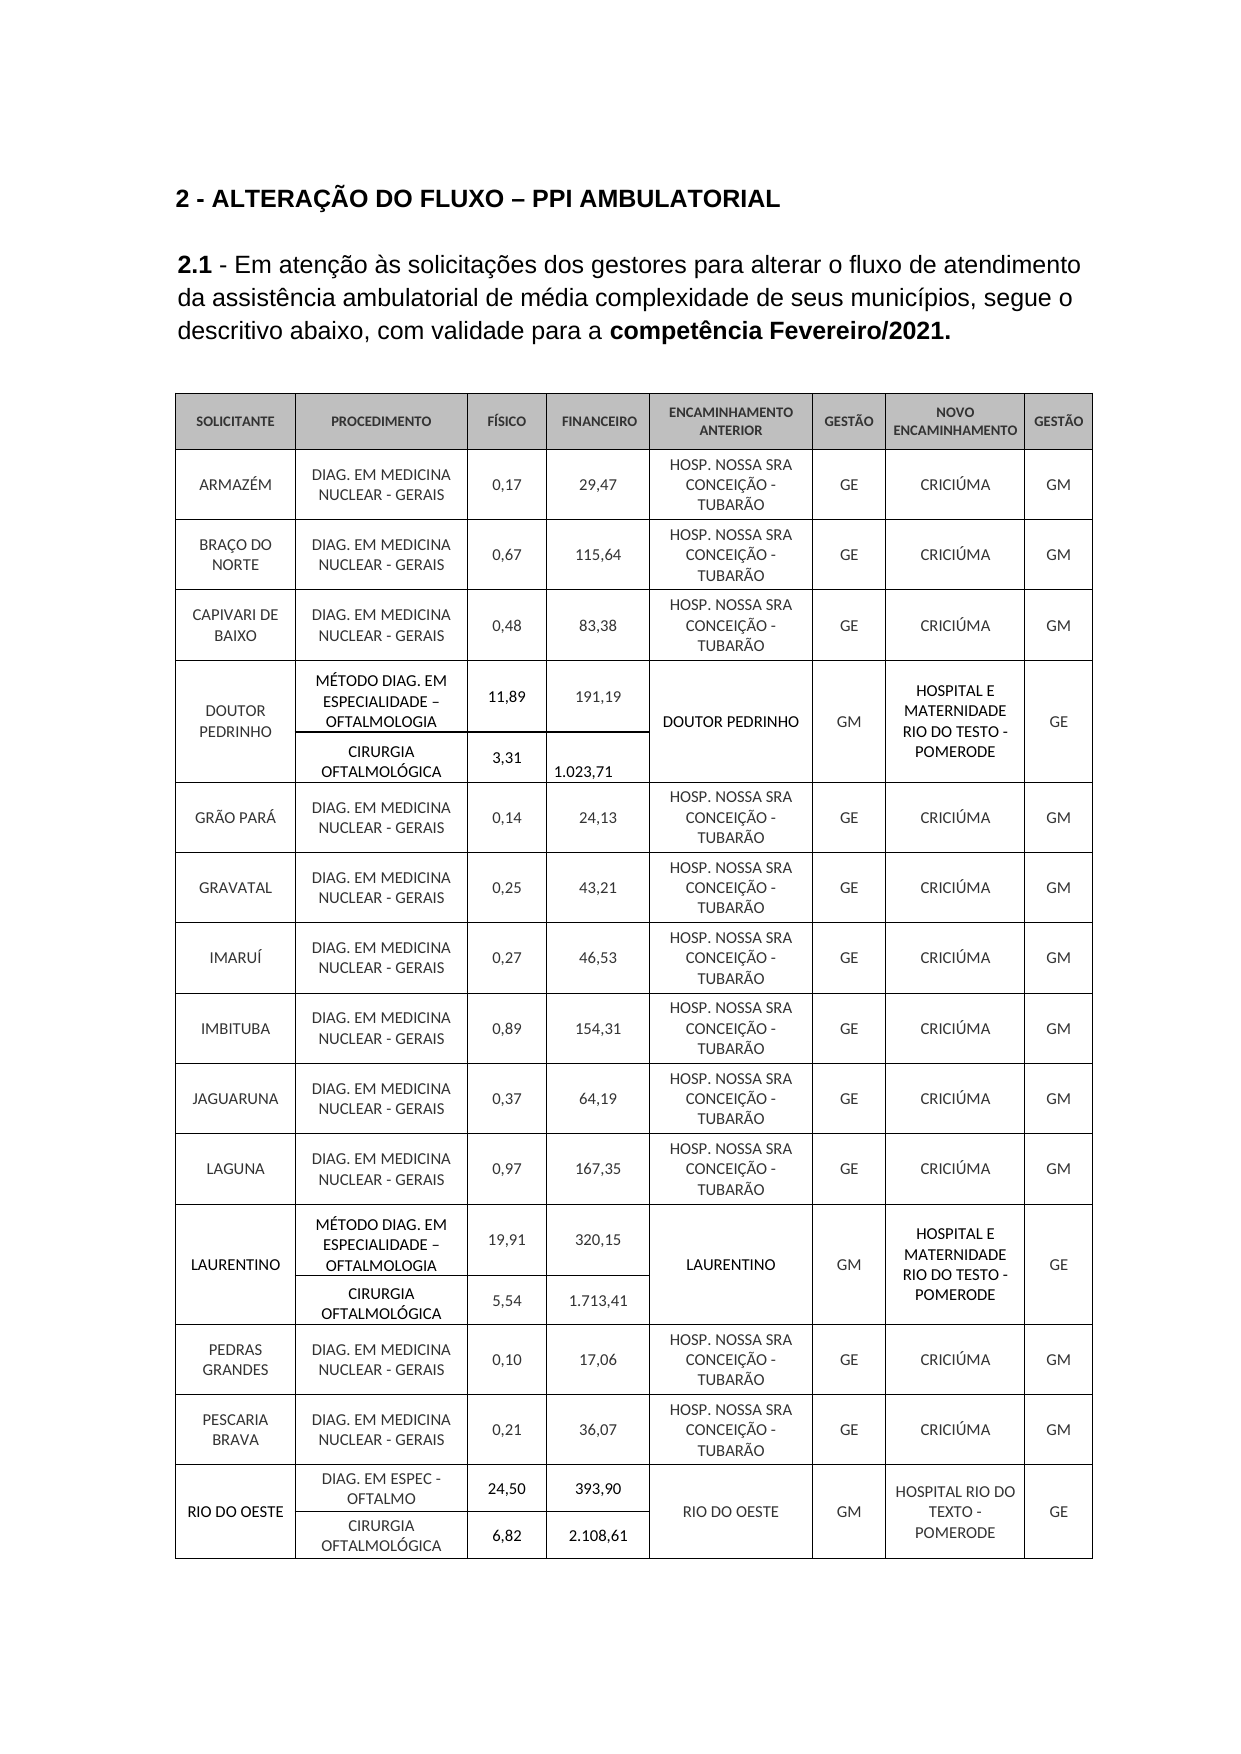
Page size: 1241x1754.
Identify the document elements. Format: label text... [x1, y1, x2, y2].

table_cell GE [813, 1395, 885, 1464]
table_cell MÉTODO DIAG. EM ESPECIALIDADE – OFTALMOLOGIA [296, 661, 467, 731]
table_cell GE [813, 853, 885, 922]
table_cell 3,31 [468, 733, 546, 782]
table_cell DIAG. EM MEDICINA NUCLEAR - GERAIS [296, 1325, 467, 1394]
table_cell PEDRAS GRANDES [176, 1325, 295, 1394]
table_cell DOUTOR PEDRINHO [176, 661, 295, 782]
table_cell 64,19 [547, 1064, 649, 1133]
table_cell CRICIÚMA [886, 783, 1024, 852]
text 2.1 - Em atenção às solicitações dos gestores para alterar o fluxo de atendimento da assistência ambulatorial de média complexidade de seus municípios, segue o descritivo abaixo, com validade para a competência Fevereiro/2021. [177, 250, 1093, 345]
table_cell BRAÇO DO NORTE [176, 520, 295, 589]
table_cell GM [1025, 450, 1092, 519]
table_cell RIO DO OESTE [176, 1465, 295, 1558]
table_cell HOSP. NOSSA SRA CONCEIÇÃO - TUBARÃO [650, 1064, 812, 1133]
table_cell GE [1025, 661, 1092, 782]
table_cell CRICIÚMA [886, 1395, 1024, 1464]
table_cell CIRURGIA OFTALMOLÓGICA [296, 1276, 467, 1324]
table_cell DIAG. EM MEDICINA NUCLEAR - GERAIS [296, 923, 467, 992]
table_header GESTÃO [813, 394, 885, 449]
table_cell DIAG. EM MEDICINA NUCLEAR - GERAIS [296, 994, 467, 1063]
table_cell DIAG. EM MEDICINA NUCLEAR - GERAIS [296, 590, 467, 659]
table_cell 24,13 [547, 783, 649, 852]
table_cell 115,64 [547, 520, 649, 589]
table_cell IMBITUBA [176, 994, 295, 1063]
table_cell GRAVATAL [176, 853, 295, 922]
table_cell HOSP. NOSSA SRA CONCEIÇÃO - TUBARÃO [650, 450, 812, 519]
table_cell GM [1025, 520, 1092, 589]
table_header FINANCEIRO [547, 394, 649, 449]
table_cell HOSP. NOSSA SRA CONCEIÇÃO - TUBARÃO [650, 590, 812, 659]
table_cell 0,14 [468, 783, 546, 852]
table_cell CIRURGIA OFTALMOLÓGICA [296, 1512, 467, 1558]
table_cell 0,67 [468, 520, 546, 589]
table_cell HOSPITAL RIO DO TEXTO - POMERODE [886, 1465, 1024, 1558]
table_cell 19,91 [468, 1205, 546, 1275]
table_cell GE [1025, 1465, 1092, 1558]
table_cell CRICIÚMA [886, 1134, 1024, 1203]
table_cell HOSP. NOSSA SRA CONCEIÇÃO - TUBARÃO [650, 1325, 812, 1394]
table_cell GM [1025, 923, 1092, 992]
table_cell 0,97 [468, 1134, 546, 1203]
table_cell 36,07 [547, 1395, 649, 1464]
table_cell CRICIÚMA [886, 590, 1024, 659]
table_cell HOSP. NOSSA SRA CONCEIÇÃO - TUBARÃO [650, 1395, 812, 1464]
table_header PROCEDIMENTO [296, 394, 467, 449]
table_cell GE [1025, 1205, 1092, 1324]
table_cell 24,50 [468, 1465, 546, 1511]
table_cell DIAG. EM MEDICINA NUCLEAR - GERAIS [296, 853, 467, 922]
table_cell CAPIVARI DE BAIXO [176, 590, 295, 659]
table_header GESTÃO [1025, 394, 1092, 449]
table_cell CRICIÚMA [886, 520, 1024, 589]
table_cell HOSP. NOSSA SRA CONCEIÇÃO - TUBARÃO [650, 853, 812, 922]
table_cell CRICIÚMA [886, 1325, 1024, 1394]
table_cell 0,89 [468, 994, 546, 1063]
table_cell 46,53 [547, 923, 649, 992]
table_cell DOUTOR PEDRINHO [650, 661, 812, 782]
table_cell 0,25 [468, 853, 546, 922]
table_header ENCAMINHAMENTO ANTERIOR [650, 394, 812, 449]
table_header SOLICITANTE [176, 394, 295, 449]
table_cell DIAG. EM ESPEC - OFTALMO [296, 1465, 467, 1511]
table_cell LAURENTINO [176, 1205, 295, 1324]
table_cell CRICIÚMA [886, 1064, 1024, 1133]
table_header FÍSICO [468, 394, 546, 449]
table_cell DIAG. EM MEDICINA NUCLEAR - GERAIS [296, 450, 467, 519]
table_cell LAURENTINO [650, 1205, 812, 1324]
table_cell DIAG. EM MEDICINA NUCLEAR - GERAIS [296, 520, 467, 589]
table_cell DIAG. EM MEDICINA NUCLEAR - GERAIS [296, 1395, 467, 1464]
table_cell CRICIÚMA [886, 994, 1024, 1063]
table_cell 5,54 [468, 1276, 546, 1324]
table_cell MÉTODO DIAG. EM ESPECIALIDADE – OFTALMOLOGIA [296, 1205, 467, 1275]
table_cell 154,31 [547, 994, 649, 1063]
table_cell GE [813, 450, 885, 519]
table_cell 191,19 [547, 661, 649, 731]
table_cell RIO DO OESTE [650, 1465, 812, 1558]
table_cell GE [813, 923, 885, 992]
table_cell 1.023,71 [547, 733, 649, 782]
table_cell CIRURGIA OFTALMOLÓGICA [296, 733, 467, 782]
table_cell HOSP. NOSSA SRA CONCEIÇÃO - TUBARÃO [650, 783, 812, 852]
table_cell GM [1025, 994, 1092, 1063]
table_cell 29,47 [547, 450, 649, 519]
table_header NOVO ENCAMINHAMENTO [886, 394, 1024, 449]
table_cell GE [813, 994, 885, 1063]
table_cell HOSP. NOSSA SRA CONCEIÇÃO - TUBARÃO [650, 994, 812, 1063]
table_cell CRICIÚMA [886, 923, 1024, 992]
table_cell GE [813, 1064, 885, 1133]
table_cell IMARUÍ [176, 923, 295, 992]
table_cell HOSPITAL E MATERNIDADE RIO DO TESTO - POMERODE [886, 661, 1024, 782]
table_cell 11,89 [468, 661, 546, 731]
table_cell 83,38 [547, 590, 649, 659]
table_cell 167,35 [547, 1134, 649, 1203]
table_cell HOSP. NOSSA SRA CONCEIÇÃO - TUBARÃO [650, 520, 812, 589]
table_cell CRICIÚMA [886, 853, 1024, 922]
table_cell ARMAZÉM [176, 450, 295, 519]
table_cell 0,27 [468, 923, 546, 992]
table_cell 2.108,61 [547, 1512, 649, 1558]
table_cell 0,21 [468, 1395, 546, 1464]
table_cell GM [1025, 1395, 1092, 1464]
table_cell GRÃO PARÁ [176, 783, 295, 852]
table_cell GE [813, 590, 885, 659]
table_cell HOSPITAL E MATERNIDADE RIO DO TESTO - POMERODE [886, 1205, 1024, 1324]
table_cell GM [1025, 1325, 1092, 1394]
table_cell GE [813, 1325, 885, 1394]
table_cell 0,48 [468, 590, 546, 659]
table_cell 43,21 [547, 853, 649, 922]
text 2 - ALTERAÇÃO DO FLUXO – PPI AMBULATORIAL [148, 184, 1093, 213]
table_cell 320,15 [547, 1205, 649, 1275]
table_cell 0,17 [468, 450, 546, 519]
table_cell GM [1025, 1134, 1092, 1203]
table_cell JAGUARUNA [176, 1064, 295, 1133]
table_cell 0,10 [468, 1325, 546, 1394]
table_cell PESCARIA BRAVA [176, 1395, 295, 1464]
table_cell GM [813, 1465, 885, 1558]
table_cell GM [813, 661, 885, 782]
table_cell GE [813, 783, 885, 852]
table_cell GM [813, 1205, 885, 1324]
table_cell 1.713,41 [547, 1276, 649, 1324]
table_cell GE [813, 520, 885, 589]
table_cell CRICIÚMA [886, 450, 1024, 519]
table_cell DIAG. EM MEDICINA NUCLEAR - GERAIS [296, 783, 467, 852]
table_cell LAGUNA [176, 1134, 295, 1203]
table_cell 6,82 [468, 1512, 546, 1558]
table_cell GE [813, 1134, 885, 1203]
table_cell GM [1025, 1064, 1092, 1133]
table_cell HOSP. NOSSA SRA CONCEIÇÃO - TUBARÃO [650, 923, 812, 992]
table_cell GM [1025, 590, 1092, 659]
table_cell GM [1025, 783, 1092, 852]
table_cell DIAG. EM MEDICINA NUCLEAR - GERAIS [296, 1134, 467, 1203]
table_cell HOSP. NOSSA SRA CONCEIÇÃO - TUBARÃO [650, 1134, 812, 1203]
table_cell 393,90 [547, 1465, 649, 1511]
table_cell 0,37 [468, 1064, 546, 1133]
table_cell GM [1025, 853, 1092, 922]
table_cell DIAG. EM MEDICINA NUCLEAR - GERAIS [296, 1064, 467, 1133]
table_cell 17,06 [547, 1325, 649, 1394]
